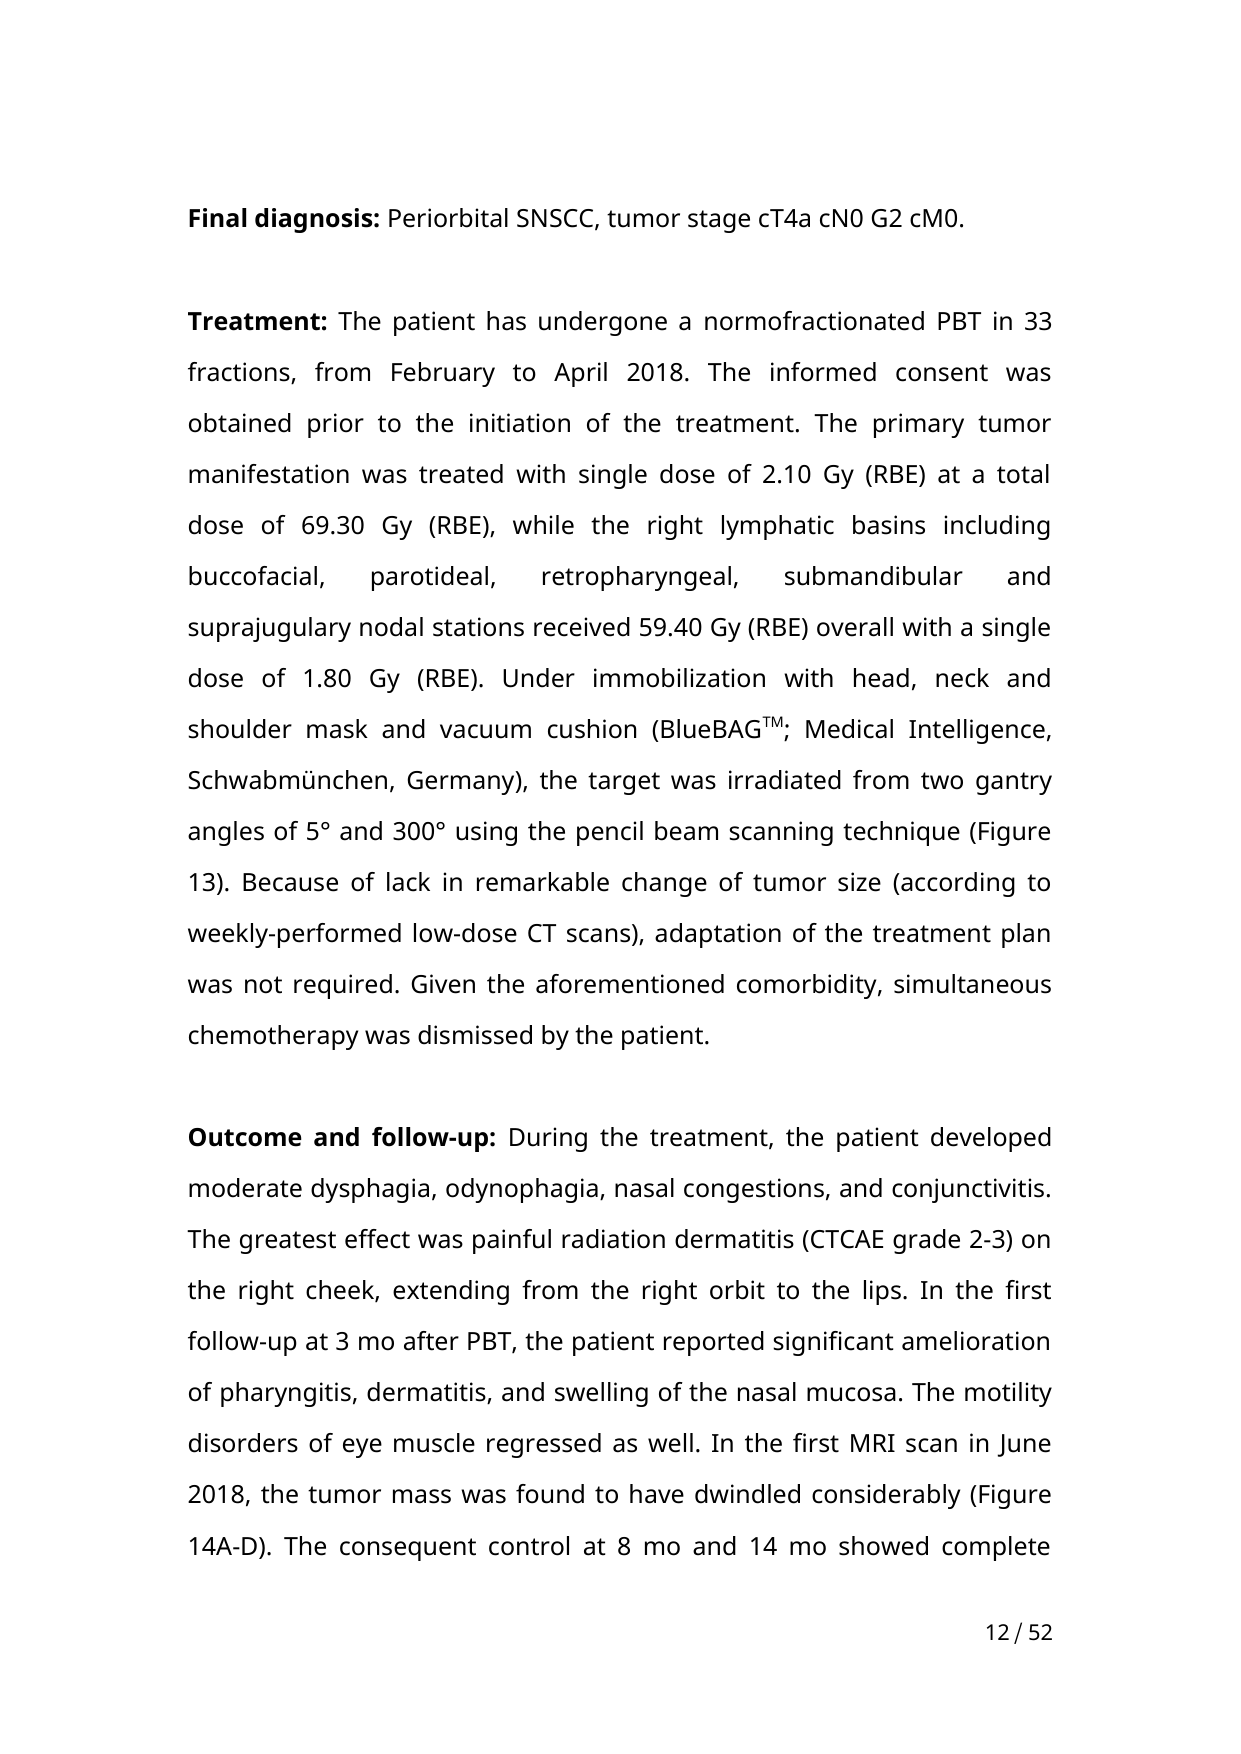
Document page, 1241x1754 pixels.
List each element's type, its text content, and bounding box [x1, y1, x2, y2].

text Final diagnosis: Periorbital SNSCC, tumor stage cT4a cN0 G2 cM0. [187, 201, 1053, 235]
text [187, 1120, 1053, 1562]
text Treatment: The patient has undergone a normofractionated PBT in 33 fractions, from February to April 2018. The informed consent was obtained prior to the initiation of the treatment. The primary tumor manifestation was treated with single dose of 2.10 Gy (RBE) at a total dose of 69.30 Gy (RBE), while the right lymphatic basins including buccofacial, parotideal, retropharyngeal, submandibular and suprajugulary nodal stations received 59.40 Gy (RBE) overall with a single dose of 1.80 Gy (RBE). Under immobilization with head, neck and shoulder mask and vacuum cushion (BlueBAGTM; Medical Intelligence, Schwabmünchen, Germany), the target was irradiated from two gantry angles of 5° and 300° using the pencil beam scanning technique (Figure 13). Because of lack in remarkable change of tumor size (according to weekly-performed low-dose CT scans), adaptation of the treatment plan was not required. Given the aforementioned comorbidity, simultaneous chemotherapy was dismissed by the patient. [187, 303, 1053, 1052]
